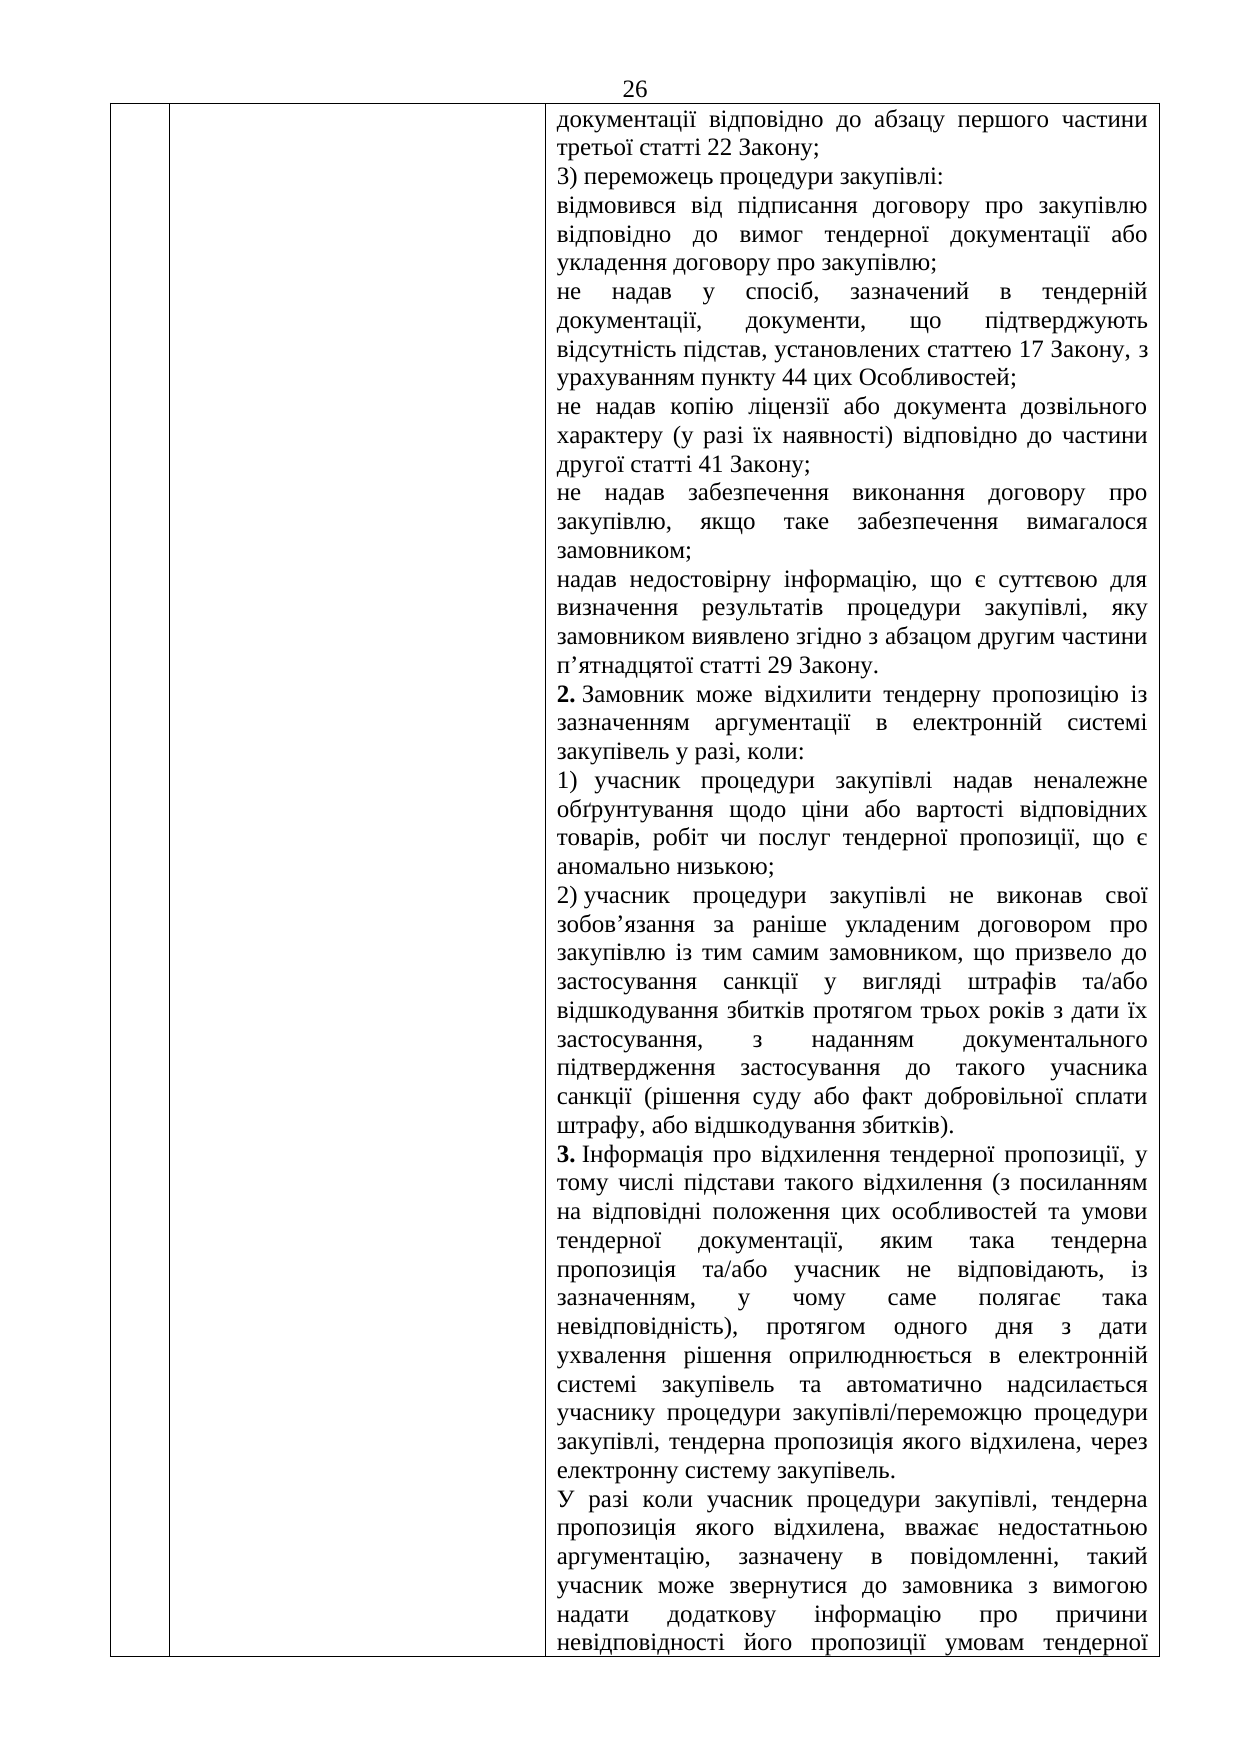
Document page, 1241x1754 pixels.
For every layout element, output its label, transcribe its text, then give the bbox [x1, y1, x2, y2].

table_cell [546, 104, 1159, 1656]
table_cell 3 [111, 104, 169, 1656]
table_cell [170, 104, 545, 1656]
